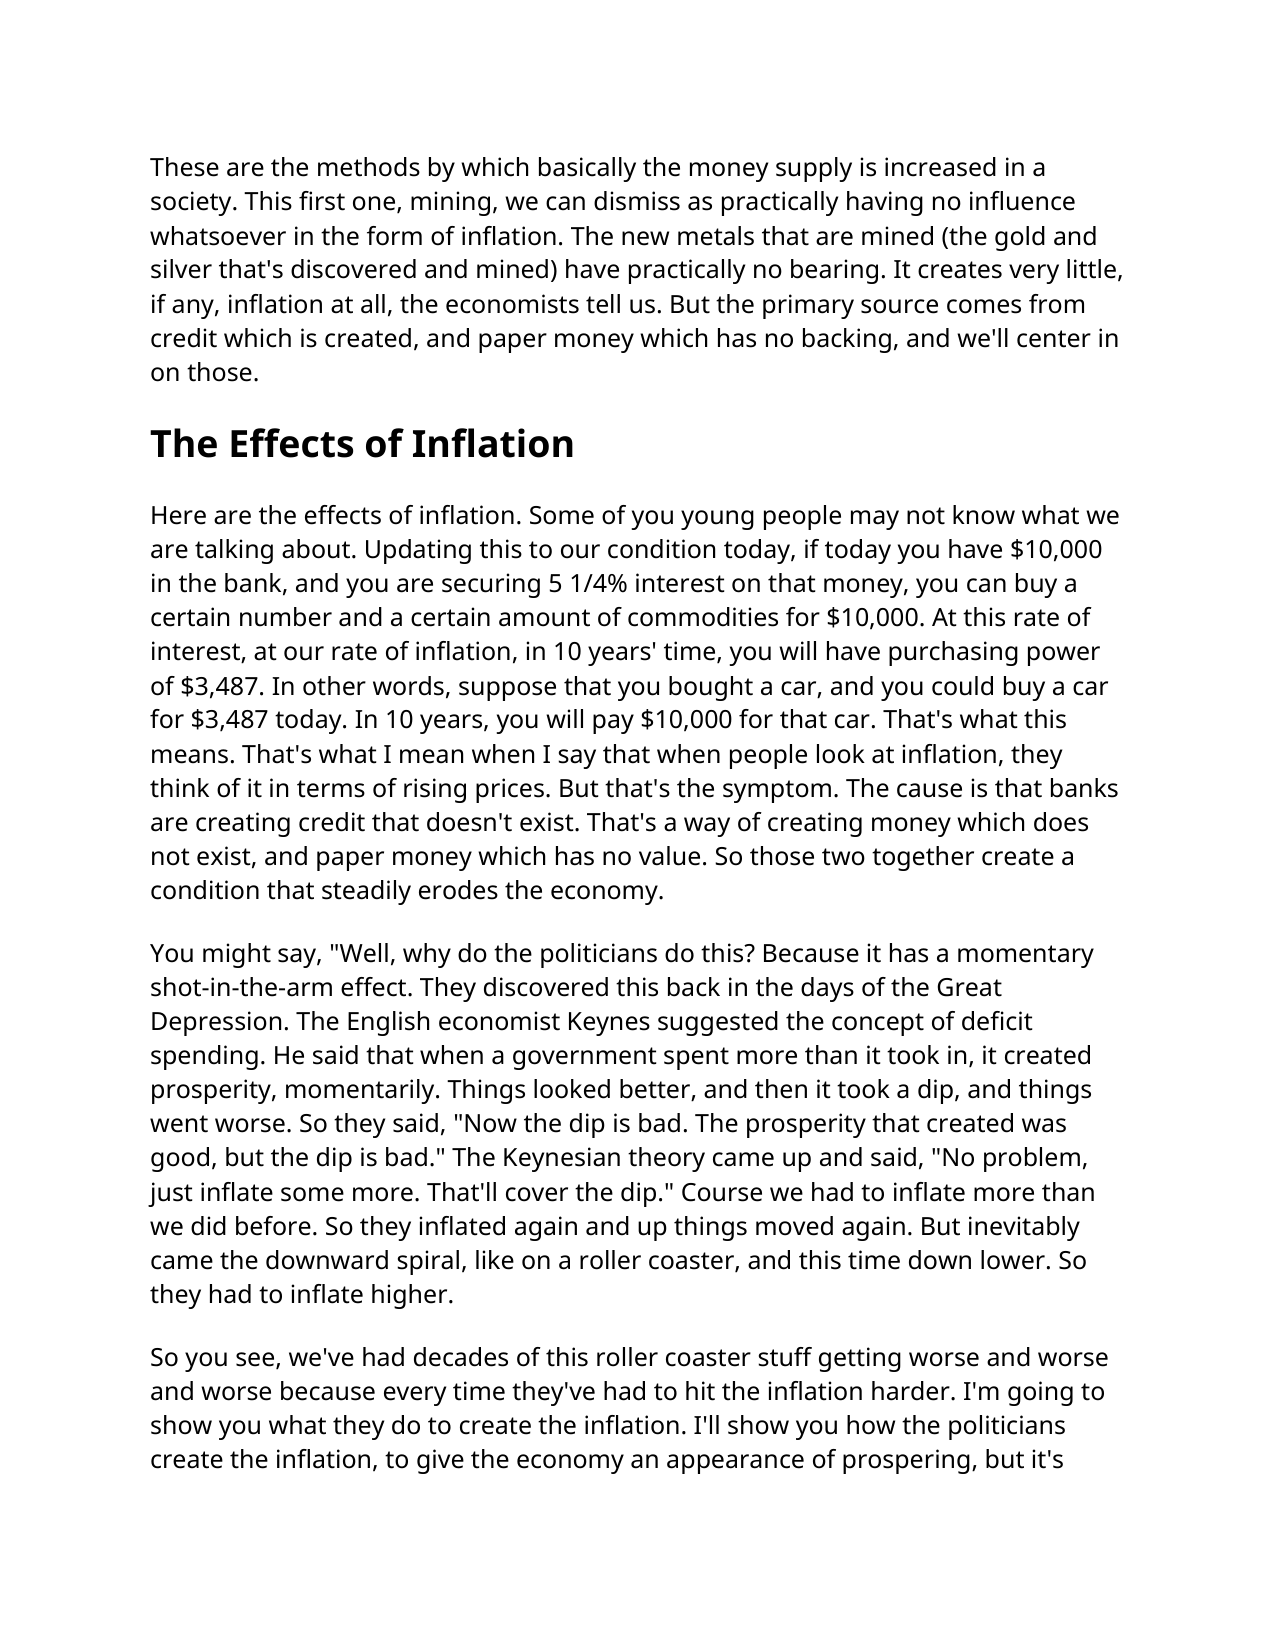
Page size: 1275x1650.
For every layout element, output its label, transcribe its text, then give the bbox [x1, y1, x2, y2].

text Here are the effects of inflation. Some of you young people may not know what we are talking about. Updating this to our condition today, if today you have $10,000 in the bank, and you are securing 5 1/4% interest on that money, you can buy a certain number and a certain amount of commodities for $10,000. At this rate of interest, at our rate of inflation, in 10 years' time, you will have purchasing power of $3,487. In other words, suppose that you bought a car, and you could buy a car for $3,487 today. In 10 years, you will pay $10,000 for that car. That's what this means. That's what I mean when I say that when people look at inflation, they think of it in terms of rising prices. But that's the symptom. The cause is that banks are creating credit that doesn't exist. That's a way of creating money which does not exist, and paper money which has no value. So those two together create a condition that steadily erodes the economy. [150, 498, 1125, 907]
text You might say, "Well, why do the politicians do this? Because it has a momentary shot-in-the-arm effect. They discovered this back in the days of the Great Depression. The English economist Keynes suggested the concept of deficit spending. He said that when a government spent more than it took in, it created prosperity, momentarily. Things looked better, and then it took a dip, and things went worse. So they said, "Now the dip is bad. The prosperity that created was good, but the dip is bad." The Keynesian theory came up and said, "No problem, just inflate some more. That'll cover the dip." Course we had to inflate more than we did before. So they inflated again and up things moved again. But inevitably came the downward spiral, like on a roller coaster, and this time down lower. So they had to inflate higher. [150, 936, 1125, 1310]
text These are the methods by which basically the money supply is increased in a society. This first one, mining, we can dismiss as practically having no influence whatsoever in the form of inflation. The new metals that are mined (the gold and silver that's discovered and mined) have practically no bearing. It creates very little, if any, inflation at all, the economists tell us. But the primary source comes from credit which is created, and paper money which has no backing, and we'll center in on those. [150, 150, 1125, 388]
text The Effects of Inflation [150, 418, 1125, 469]
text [150, 1339, 1125, 1476]
